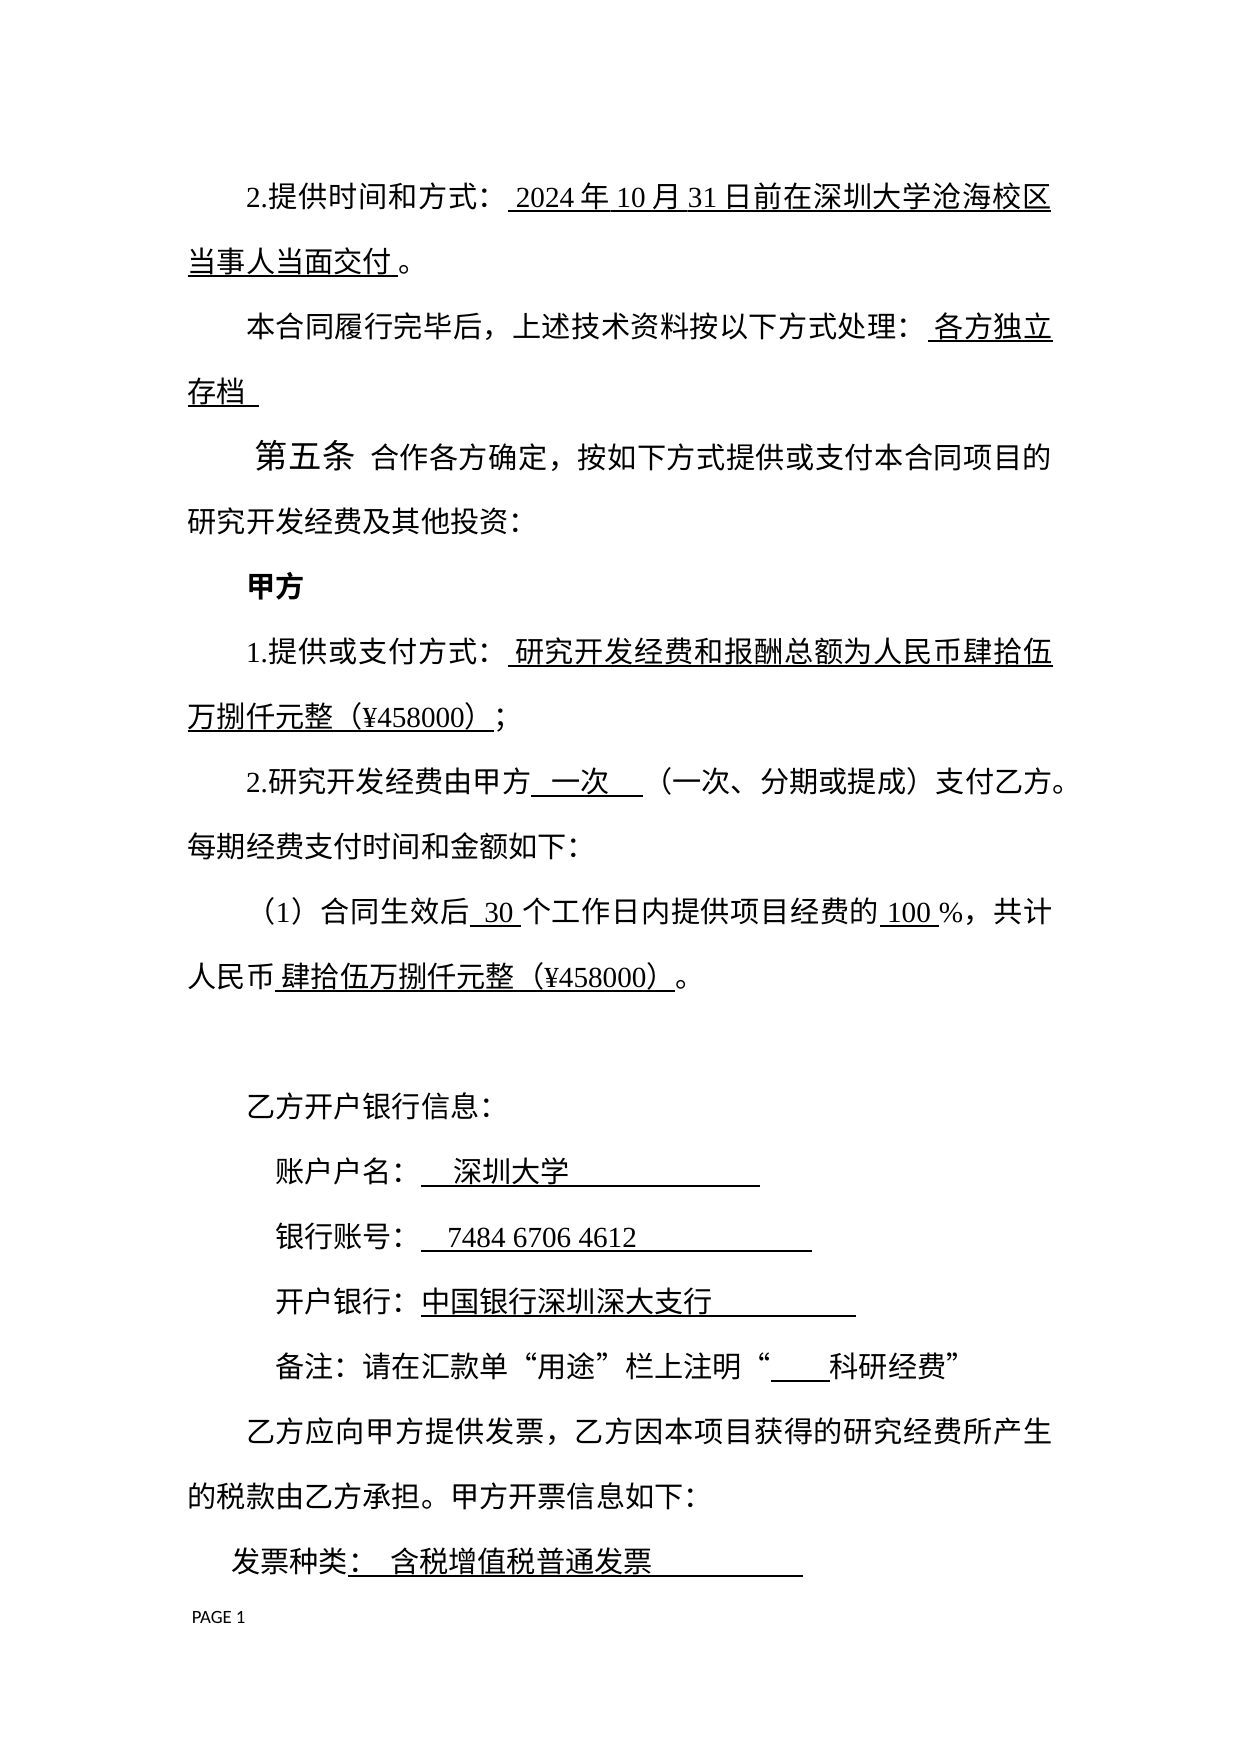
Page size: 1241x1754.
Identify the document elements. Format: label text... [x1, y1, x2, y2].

text 乙方应向甲方提供发票，乙方因本项目获得的研究经费所产生的税款由乙方承担。甲方开票信息如下： [187, 1397, 1053, 1527]
text 开户银行：中国银行深圳深大支行 [187, 1267, 1053, 1332]
text 乙方开户银行信息： [187, 1072, 1053, 1137]
text 银行账号： 7484 6706 4612 [187, 1202, 1053, 1267]
text 本合同履行完毕后，上述技术资料按以下方式处理： 各方独立存档 [187, 292, 1053, 422]
text （1）合同生效后 30 个工作日内提供项目经费的 100 %，共计人民币 肆拾伍万捌仟元整（¥458000）。 [187, 877, 1053, 1007]
text 第五条 合作各方确定，按如下方式提供或支付本合同项目的研究开发经费及其他投资： [187, 422, 1053, 552]
text 发票种类： 含税增值税普通发票 [187, 1527, 1053, 1592]
text 2.提供时间和方式： 2024年10月31日前在深圳大学沧海校区当事人当面交付 。 [187, 162, 1053, 292]
text 2.研究开发经费由甲方 一次 （一次、分期或提成）支付乙方。每期经费支付时间和金额如下： [187, 747, 1053, 877]
text 账户户名： 深圳大学 [187, 1137, 1053, 1202]
text 1.提供或支付方式： 研究开发经费和报酬总额为人民币肆拾伍万捌仟元整（¥458000）； [187, 617, 1053, 747]
text 甲方 [246, 552, 1053, 617]
text 备注：请在汇款单“用途”栏上注明“ 科研经费” [187, 1332, 1053, 1397]
